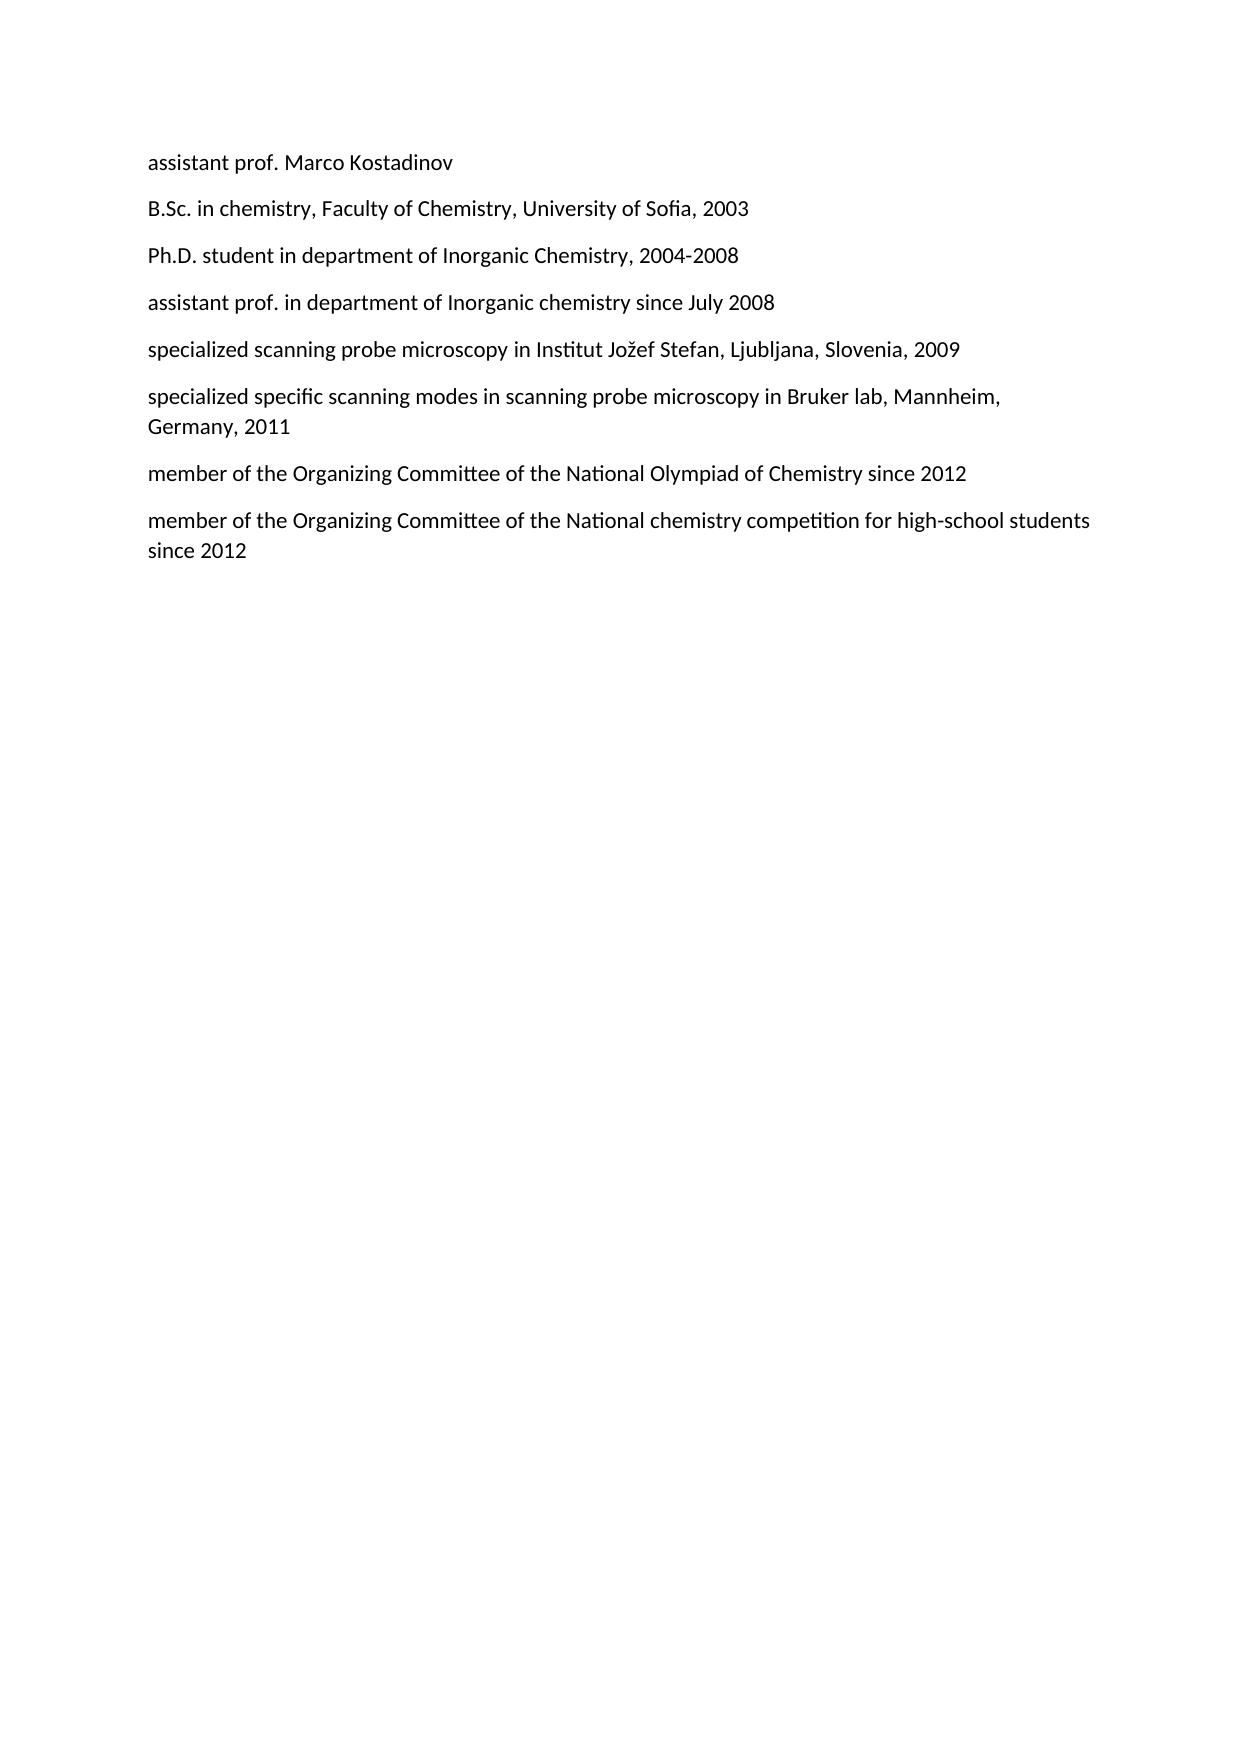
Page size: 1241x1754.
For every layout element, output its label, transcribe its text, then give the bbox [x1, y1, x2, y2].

text specialized specific scanning modes in scanning probe microscopy in Bruker lab, Mannheim, Germany, 2011 [148, 382, 1093, 440]
text B.Sc. in chemistry, Faculty of Chemistry, University of Sofia, 2003 [148, 194, 1093, 222]
text assistant prof. Marco Kostadinov [148, 148, 1093, 176]
text specialized scanning probe microscopy in Institut Jožef Stefan, Ljubljana, Slovenia, 2009 [148, 335, 1093, 363]
text Ph.D. student in department of Inorganic Chemistry, 2004-2008 [148, 241, 1093, 269]
text member of the Organizing Committee of the National chemistry competition for high-school students since 2012 [148, 506, 1093, 564]
text member of the Organizing Committee of the National Olympiad of Chemistry since 2012 [148, 459, 1093, 487]
text assistant prof. in department of Inorganic chemistry since July 2008 [148, 288, 1093, 316]
